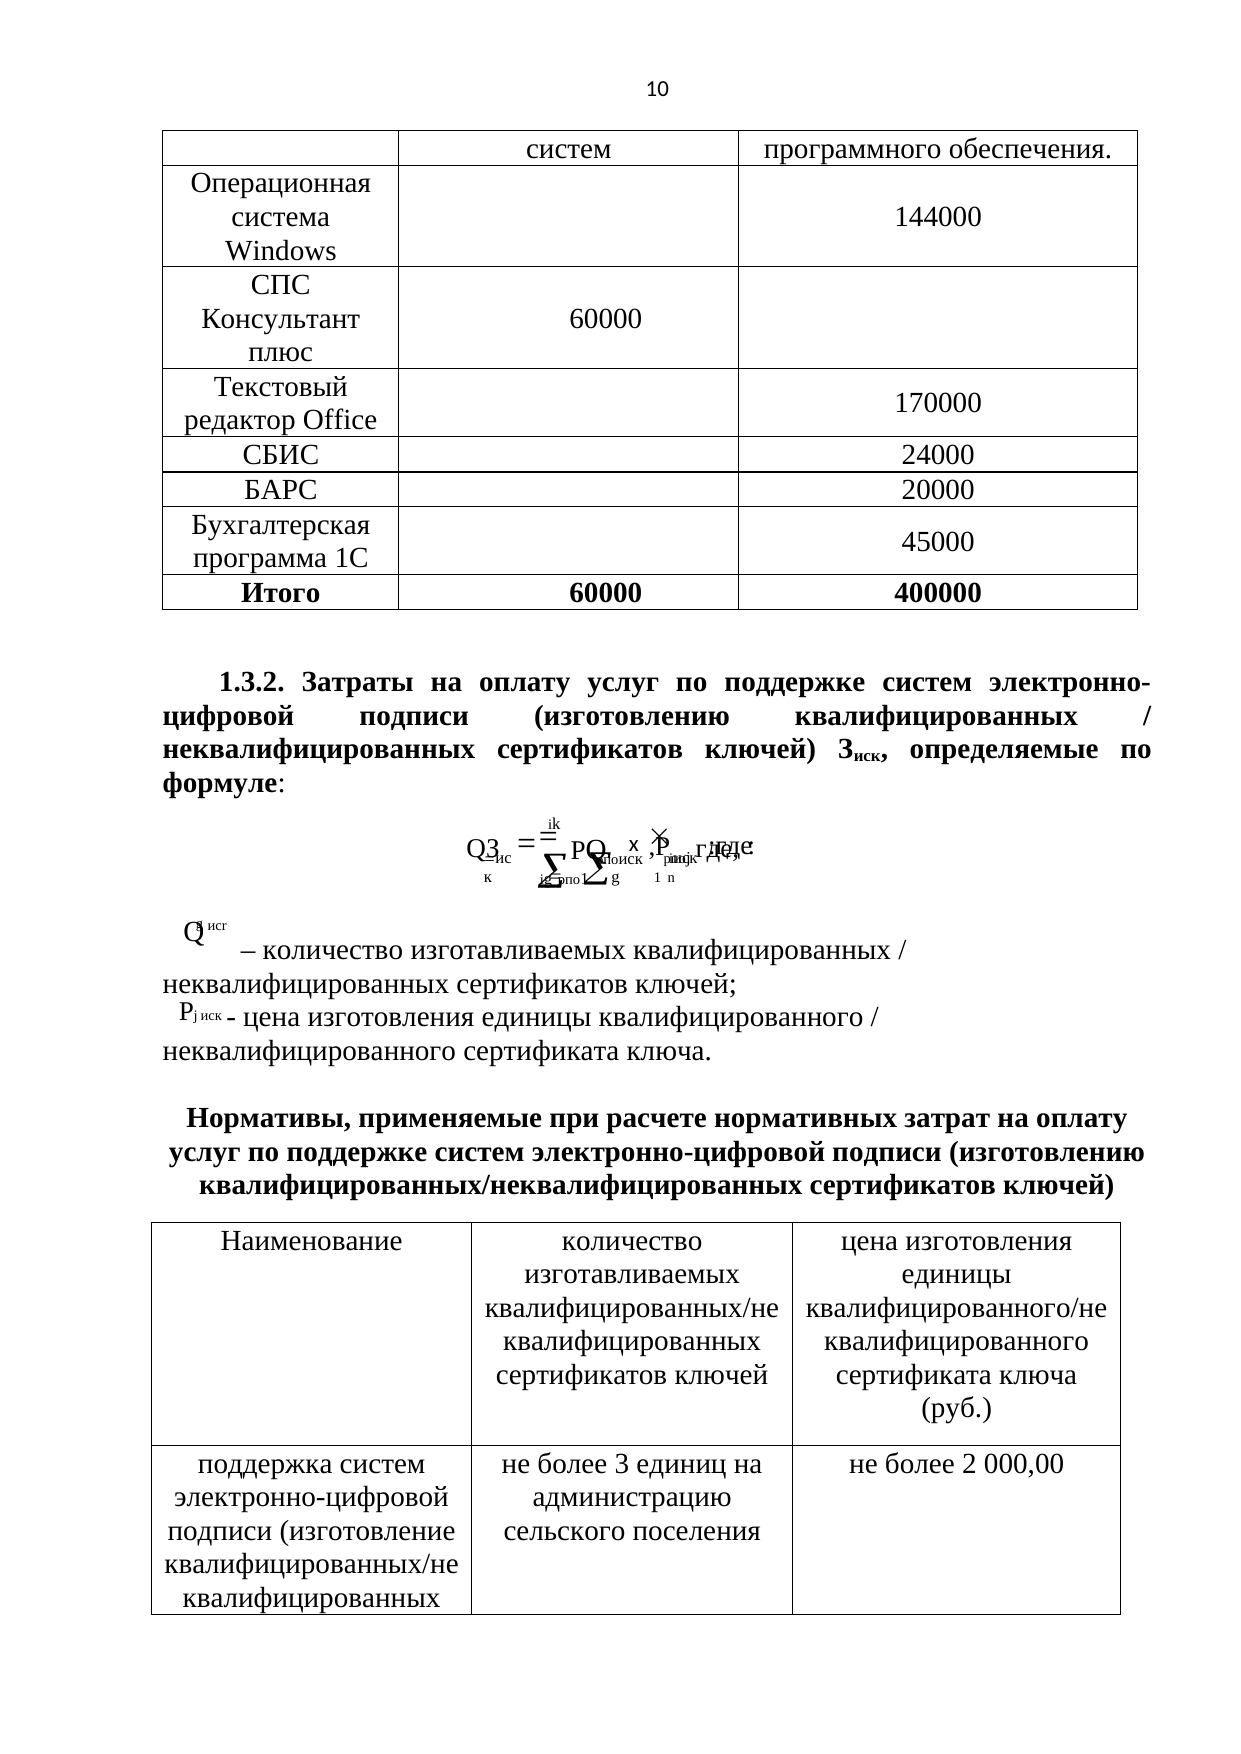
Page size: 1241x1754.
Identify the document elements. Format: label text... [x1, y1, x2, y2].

table_cell [399, 369, 738, 436]
table_header цена изготовления единицы квалифицированного/неквалифицированного сертификата ключа (руб.) [793, 1223, 1120, 1445]
table_cell [399, 473, 738, 506]
table_cell [739, 267, 1137, 368]
table_header Наименование [152, 1223, 471, 1445]
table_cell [472, 1446, 792, 1613]
table_cell Бухгалтерская программа 1С [163, 507, 398, 574]
table_cell [399, 437, 738, 471]
text – количество изготавливаемых квалифицированных / неквалифицированных сертификатов ключей; [162, 932, 1152, 999]
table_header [739, 131, 1137, 164]
table_cell 170000 [739, 369, 1137, 436]
table_cell не более 2 000,00 [793, 1446, 1120, 1613]
table_header количество изготавливаемых квалифицированных/неквалифицированных сертификатов ключей [472, 1223, 792, 1445]
table_header Тип ПО [163, 131, 398, 164]
table_cell 60000 [399, 575, 738, 609]
table_cell Итого [163, 575, 398, 609]
table_cell 20000 [739, 473, 1137, 506]
table_cell СБИС [163, 437, 398, 471]
table_cell Текстовый редактор Office [163, 369, 398, 436]
text 1.3.2. Затраты на оплату услуг по поддержке систем электронно-цифровой подписи (изготовлению квалифицированных / неквалифицированных сертификатов ключей) Зиск, определяемые по формуле: [162, 664, 1152, 798]
table_cell [399, 166, 738, 266]
table_cell 45000 [739, 507, 1137, 574]
table_cell 24000 [739, 437, 1137, 471]
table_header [399, 131, 738, 164]
table_cell 60000 [399, 267, 738, 368]
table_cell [152, 1446, 471, 1613]
table_cell БАРС [163, 473, 398, 506]
table_cell [399, 507, 738, 574]
text Нормативы, применяемые при расчете нормативных затрат на оплату услуг по поддержке систем электронно-цифровой подписи (изготовлению квалифицированных/неквалифицированных сертификатов ключей) [162, 1100, 1152, 1201]
table_cell СПС Консультант плюс [163, 267, 398, 368]
table_cell Операционная система Windows [163, 166, 398, 266]
text - цена изготовления единицы квалифицированного / неквалифицированного сертификата ключа. [162, 999, 1152, 1067]
table_cell 400000 [739, 575, 1137, 609]
table_cell 144000 [739, 166, 1137, 266]
